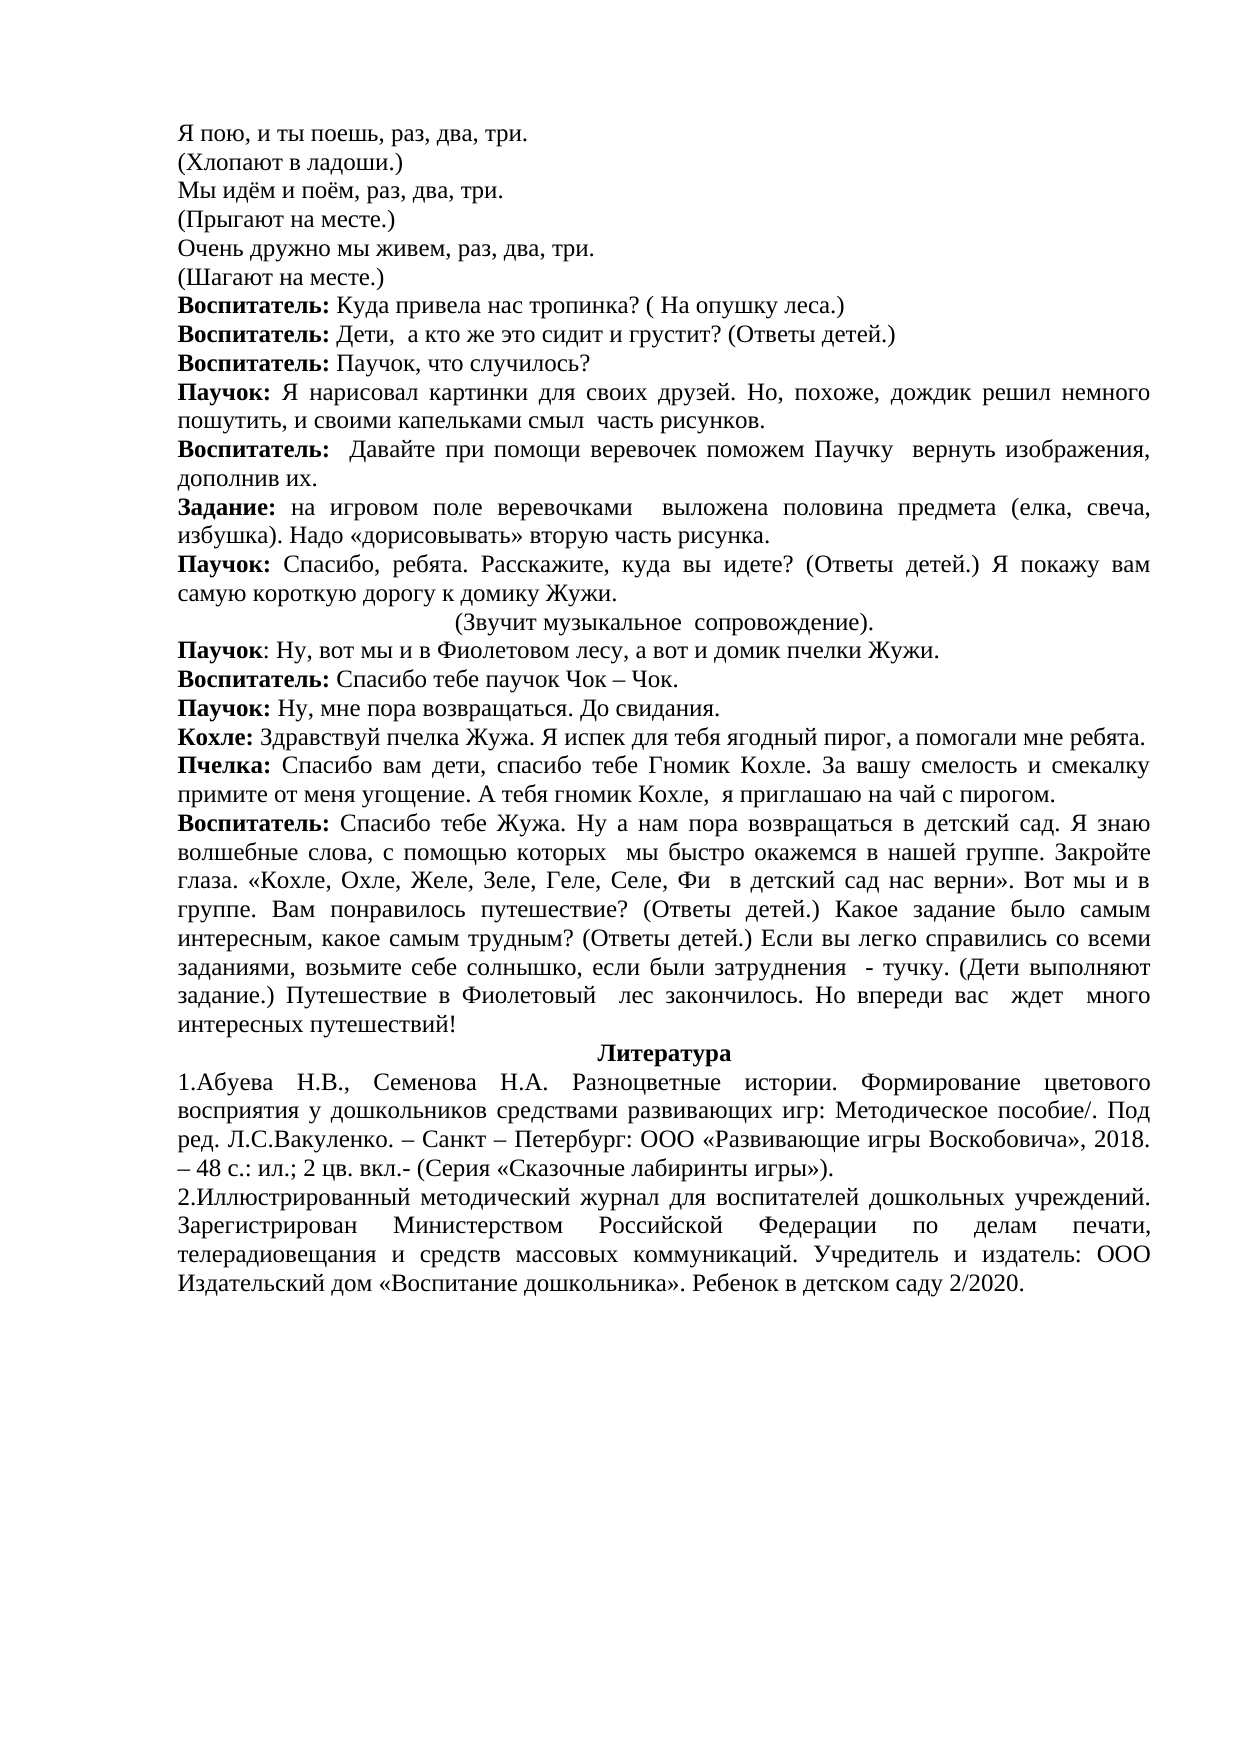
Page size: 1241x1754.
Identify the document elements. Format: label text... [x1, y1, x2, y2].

text Воспитатель: Паучок, что случилось? [177, 348, 1152, 377]
text Паучок: Я нарисовал картинки для своих друзей. Но, похоже, дождик решил немного пошутить, и своими капельками смыл часть рисунков. [177, 377, 1152, 434]
text (Прыгают на месте.) [177, 204, 1152, 233]
text Воспитатель: Спасибо тебе Жужа. Ну а нам пора возвращаться в детский сад. Я знаю волшебные слова, с помощью которых мы быстро окажемся в нашей группе. Закройте глаза. «Кохле, Охле, Желе, Зеле, Геле, Селе, Фи в детский сад нас верни». Вот мы и в группе. Вам понравилось путешествие? (Ответы детей.) Какое задание было самым интересным, какое самым трудным? (Ответы детей.) Если вы легко справились со всеми заданиями, возьмите себе солнышко, если были затруднения - тучку. (Дети выполняют задание.) Путешествие в Фиолетовый лес закончилось. Но впереди вас ждет много интересных путешествий! [177, 808, 1152, 1038]
text (Шагают на месте.) [177, 262, 1152, 291]
text Я пою, и ты поешь, раз, два, три. [177, 118, 1152, 147]
text Очень дружно мы живем, раз, два, три. [177, 233, 1152, 262]
text Пчелка: Спасибо вам дети, спасибо тебе Гномик Кохле. За вашу смелость и смекалку примите от меня угощение. А тебя гномик Кохле, я приглашаю на чай с пирогом. [177, 751, 1152, 808]
text Воспитатель: Спасибо тебе паучок Чок – Чок. [177, 664, 1152, 693]
text (Хлопают в ладоши.) [177, 147, 1152, 176]
text Воспитатель: Дети, а кто же это сидит и грустит? (Ответы детей.) [177, 319, 1152, 348]
text 2.Иллюстрированный методический журнал для воспитателей дошкольных учреждений. Зарегистрирован Министерством Российской Федерации по делам печати, телерадиовещания и средств массовых коммуникаций. Учредитель и издатель: ООО Издательский дом «Воспитание дошкольника». Ребенок в детском саду 2/2020. [177, 1182, 1152, 1297]
text Мы идём и поём, раз, два, три. [177, 176, 1152, 204]
text Паучок: Ну, вот мы и в Фиолетовом лесу, а вот и домик пчелки Жужи. [177, 636, 1152, 664]
text Воспитатель: Давайте при помощи веревочек поможем Паучку вернуть изображения, дополнив их. [177, 434, 1152, 492]
text (Звучит музыкальное сопровождение). [177, 607, 1152, 636]
text Кохле: Здравствуй пчелка Жужа. Я испек для тебя ягодный пирог, а помогали мне ребята. [177, 722, 1152, 751]
text Паучок: Спасибо, ребята. Расскажите, куда вы идете? (Ответы детей.) Я покажу вам самую короткую дорогу к домику Жужи. [177, 549, 1152, 607]
text Воспитатель: Куда привела нас тропинка? ( На опушку леса.) [177, 291, 1152, 319]
text 1.Абуева Н.В., Семенова Н.А. Разноцветные истории. Формирование цветового восприятия у дошкольников средствами развивающих игр: Методическое пособие/. Под ред. Л.С.Вакуленко. – Санкт – Петербург: ООО «Развивающие игры Воскобовича», 2018. – 48 с.: ил.; 2 цв. вкл.- (Серия «Сказочные лабиринты игры»). [177, 1067, 1152, 1182]
text Литература [177, 1038, 1152, 1067]
text Задание: на игровом поле веревочками выложена половина предмета (елка, свеча, избушка). Надо «дорисовывать» вторую часть рисунка. [177, 492, 1152, 549]
text Паучок: Ну, мне пора возвращаться. До свидания. [177, 693, 1152, 722]
